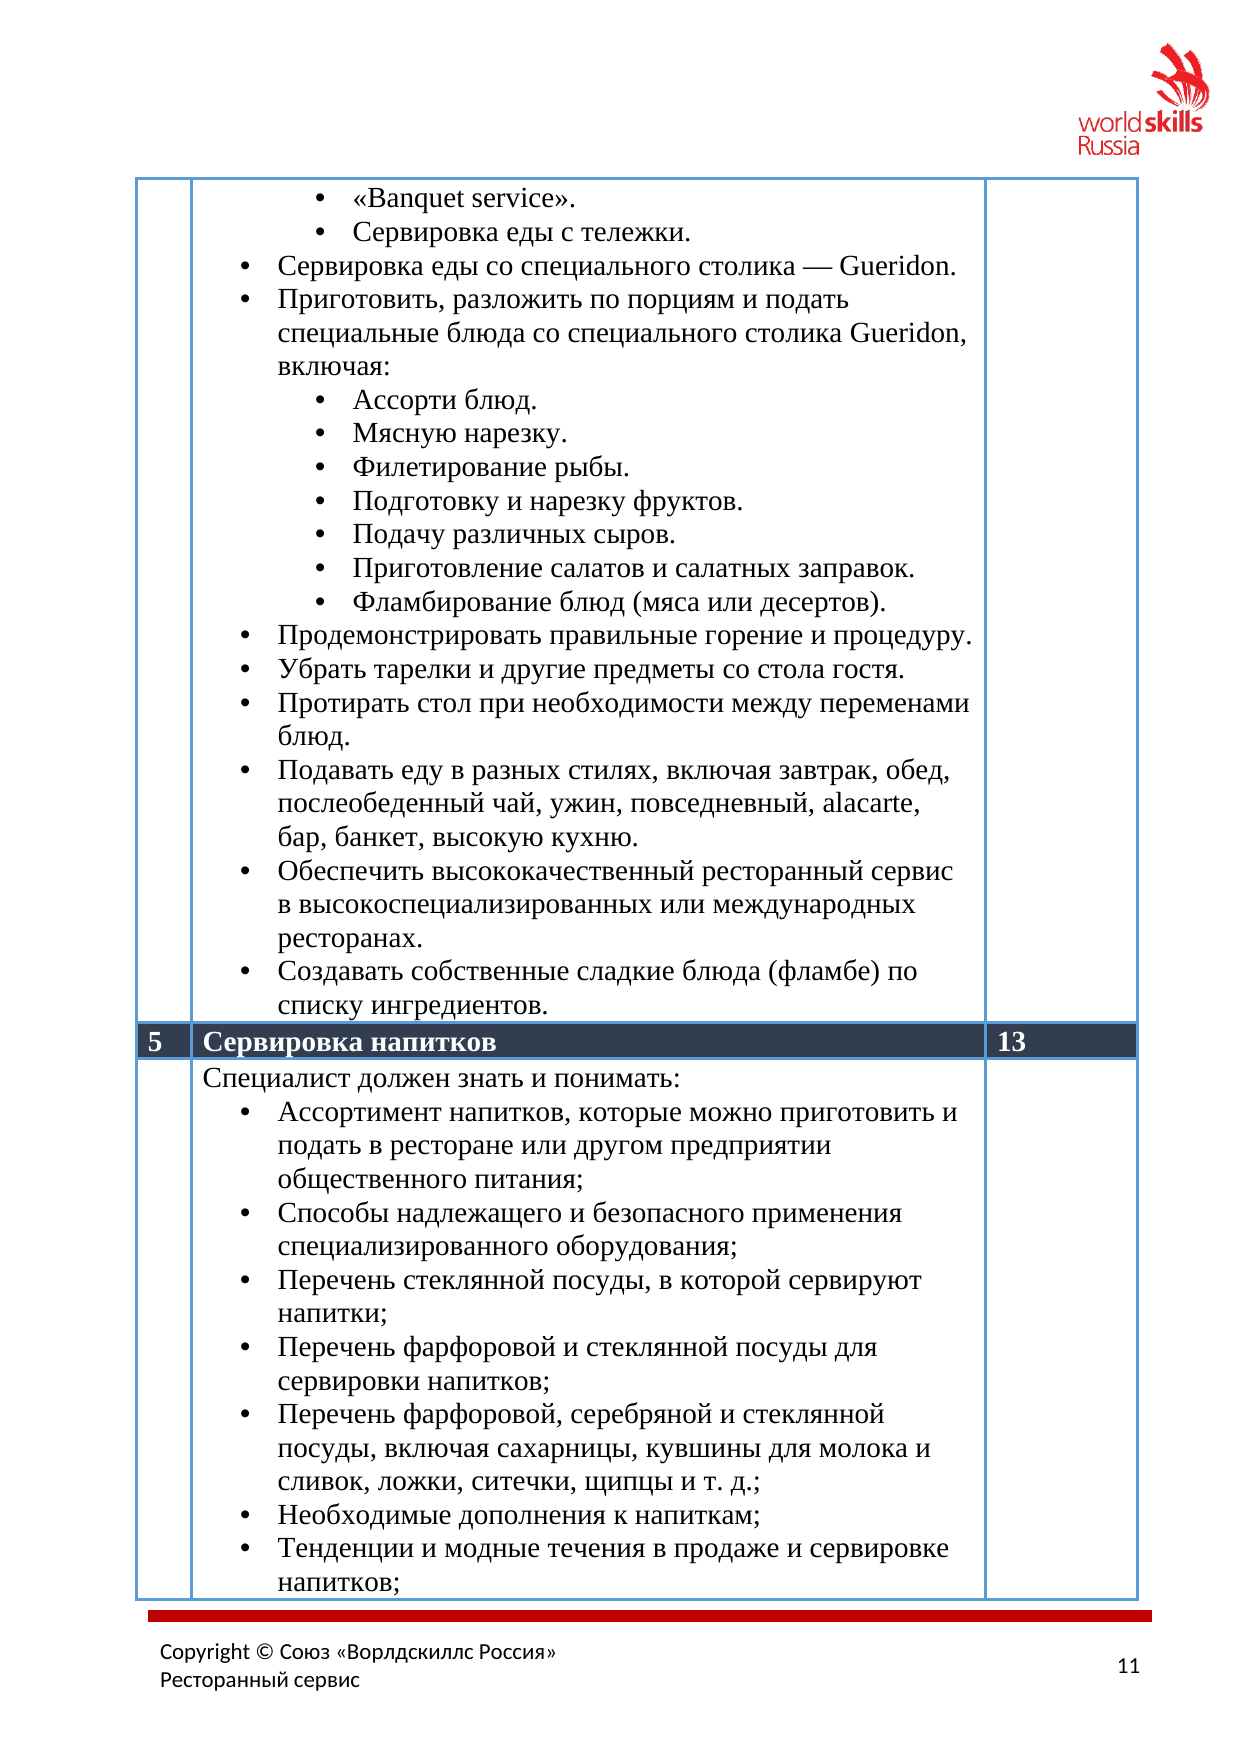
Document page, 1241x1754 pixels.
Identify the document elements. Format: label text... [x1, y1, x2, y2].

table_cell [987, 180, 1136, 1021]
table_cell [138, 1060, 190, 1598]
table_cell [987, 1060, 1136, 1598]
table_cell [138, 180, 190, 1021]
table_cell Сервировка напитков [193, 1024, 984, 1057]
table_cell 13 [987, 1024, 1136, 1057]
picture [1078, 42, 1235, 155]
table_cell 5 [138, 1024, 190, 1057]
